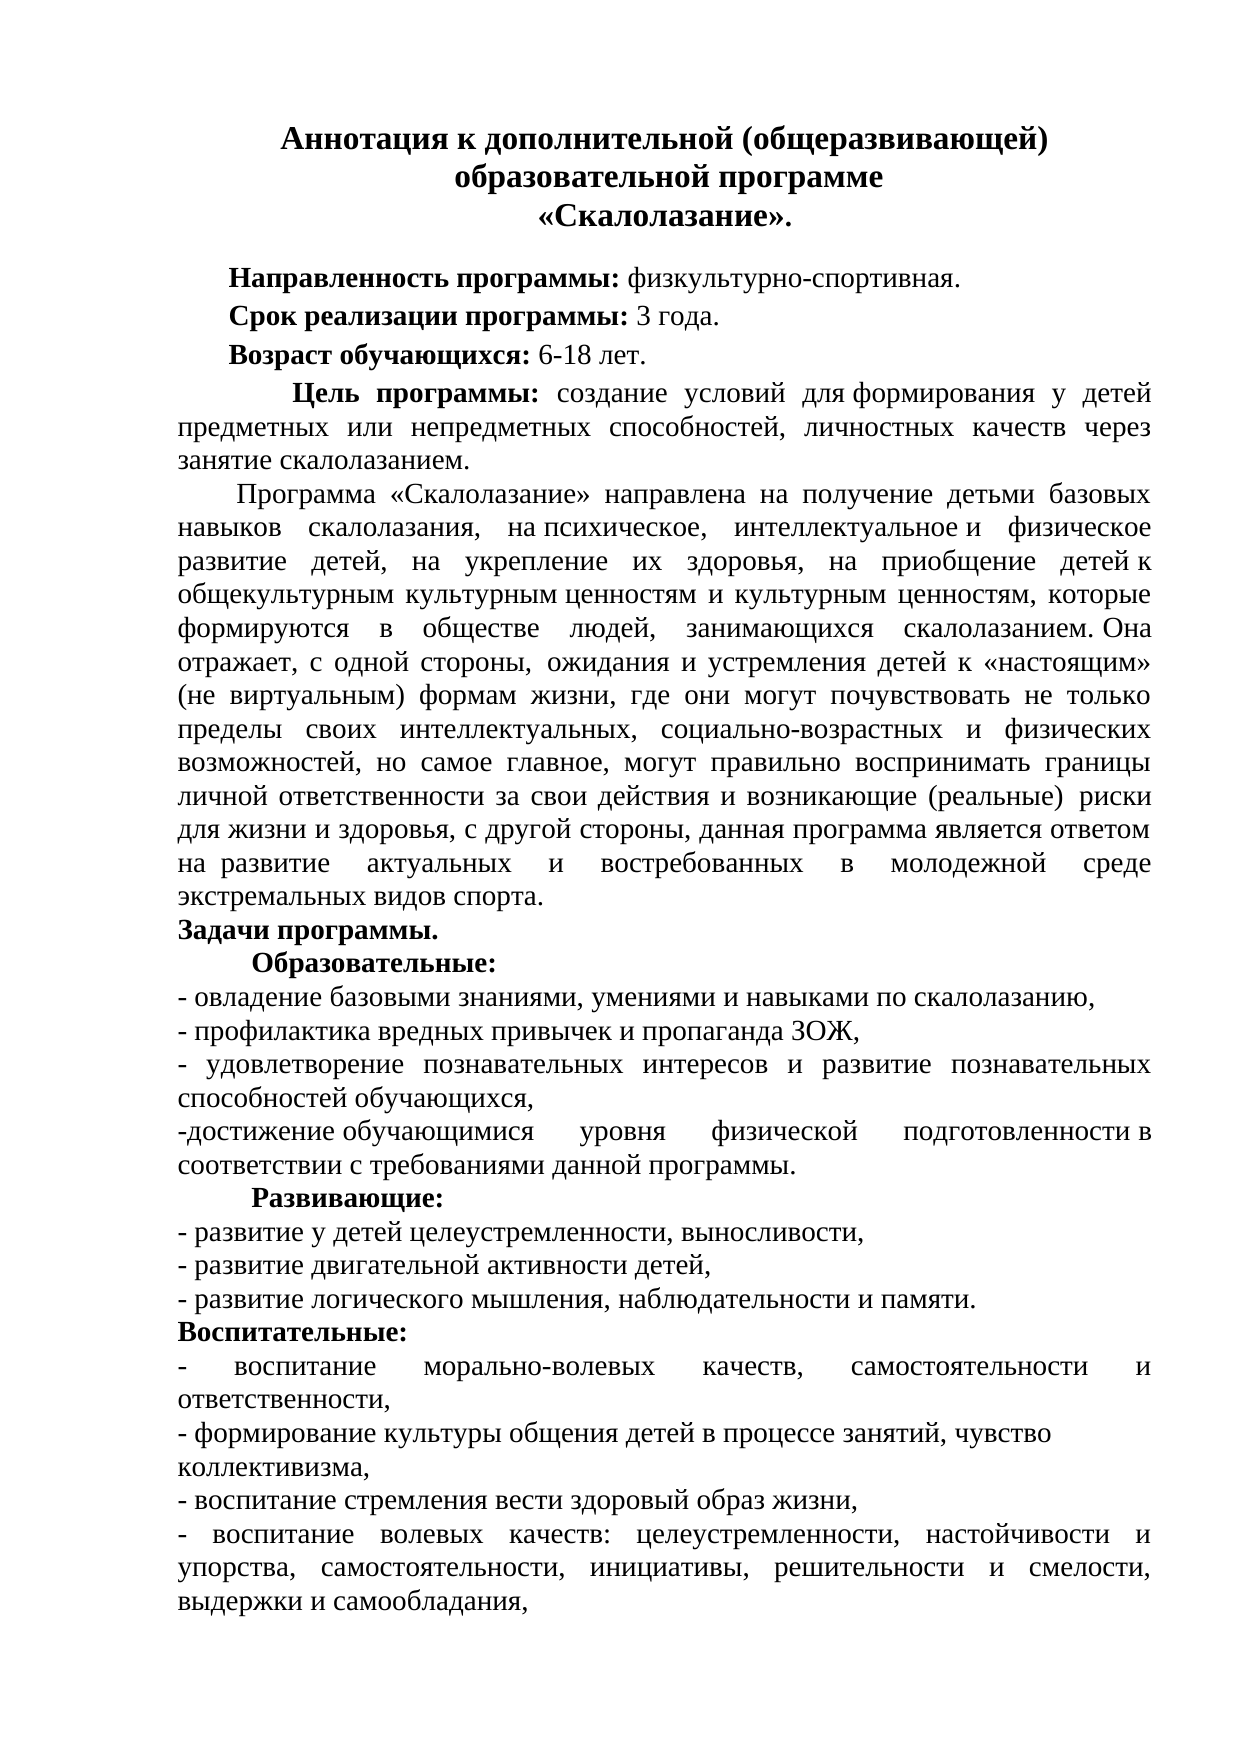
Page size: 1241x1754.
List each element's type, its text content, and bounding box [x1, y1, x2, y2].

text - развитие двигательной активности детей, [177, 1247, 1152, 1281]
text Образовательные: [177, 946, 1152, 979]
text Задачи программы. [177, 912, 1152, 946]
text - воспитание морально-волевых качеств, самостоятельности и ответственности, [177, 1348, 1152, 1415]
text - профилактика вредных привычек и пропаганда ЗОЖ, [177, 1013, 1152, 1046]
text Возраст обучающихся: 6-18 лет. [177, 337, 1152, 370]
text образовательной программе [177, 156, 1152, 195]
text - развитие логического мышления, наблюдательности и памяти. [177, 1281, 1152, 1314]
text Программа «Скалолазание» направлена на получение детьми базовых навыков скалолазания, на психическое, интеллектуальное и физическое развитие детей, на укрепление их здоровья, на приобщение детей к общекультурным культурным ценностям и культурным ценностям, которые формируются в обществе людей, занимающихся скалолазанием. Она отражает, с одной стороны, ожидания и устремления детей к «настоящим» (не виртуальным) формам жизни, где они могут почувствовать не только пределы своих интеллектуальных, социально-возрастных и физических возможностей, но самое главное, могут правильно воспринимать границы личной ответственности за свои действия и возникающие (реальные) риски для жизни и здоровья, с другой стороны, данная программа является ответом на развитие актуальных и востребованных в молодежной среде экстремальных видов спорта. [177, 476, 1152, 912]
text - воспитание стремления вести здоровый образ жизни, [177, 1482, 1152, 1516]
text -достижение обучающимися уровня физической подготовленности в соответствии с требованиями данной программы. [177, 1113, 1152, 1180]
text «Скалолазание». [177, 195, 1152, 233]
text - формирование культуры общения детей в процессе занятий, чувство [177, 1415, 1152, 1449]
text Цель программы: создание условий для формирования у детей предметных или непредметных способностей, личностных качеств через занятие скалолазанием. [177, 375, 1152, 476]
text Срок реализации программы: 3 года. [177, 298, 1152, 332]
text - развитие у детей целеустремленности, выносливости, [177, 1214, 1152, 1247]
text Развивающие: [177, 1180, 1181, 1214]
text - удовлетворение познавательных интересов и развитие познавательных способностей обучающихся, [177, 1046, 1152, 1113]
text Аннотация к дополнительной (общеразвивающей) [177, 118, 1152, 156]
text Воспитательные: [177, 1314, 1152, 1348]
text коллективизма, [177, 1449, 1152, 1482]
text - воспитание волевых качеств: целеустремленности, настойчивости и упорства, самостоятельности, инициативы, решительности и смелости, выдержки и самообладания, [177, 1516, 1152, 1616]
text Направленность программы: физкультурно-спортивная. [177, 260, 1152, 293]
text - овладение базовыми знаниями, умениями и навыками по скалолазанию, [177, 979, 1152, 1013]
